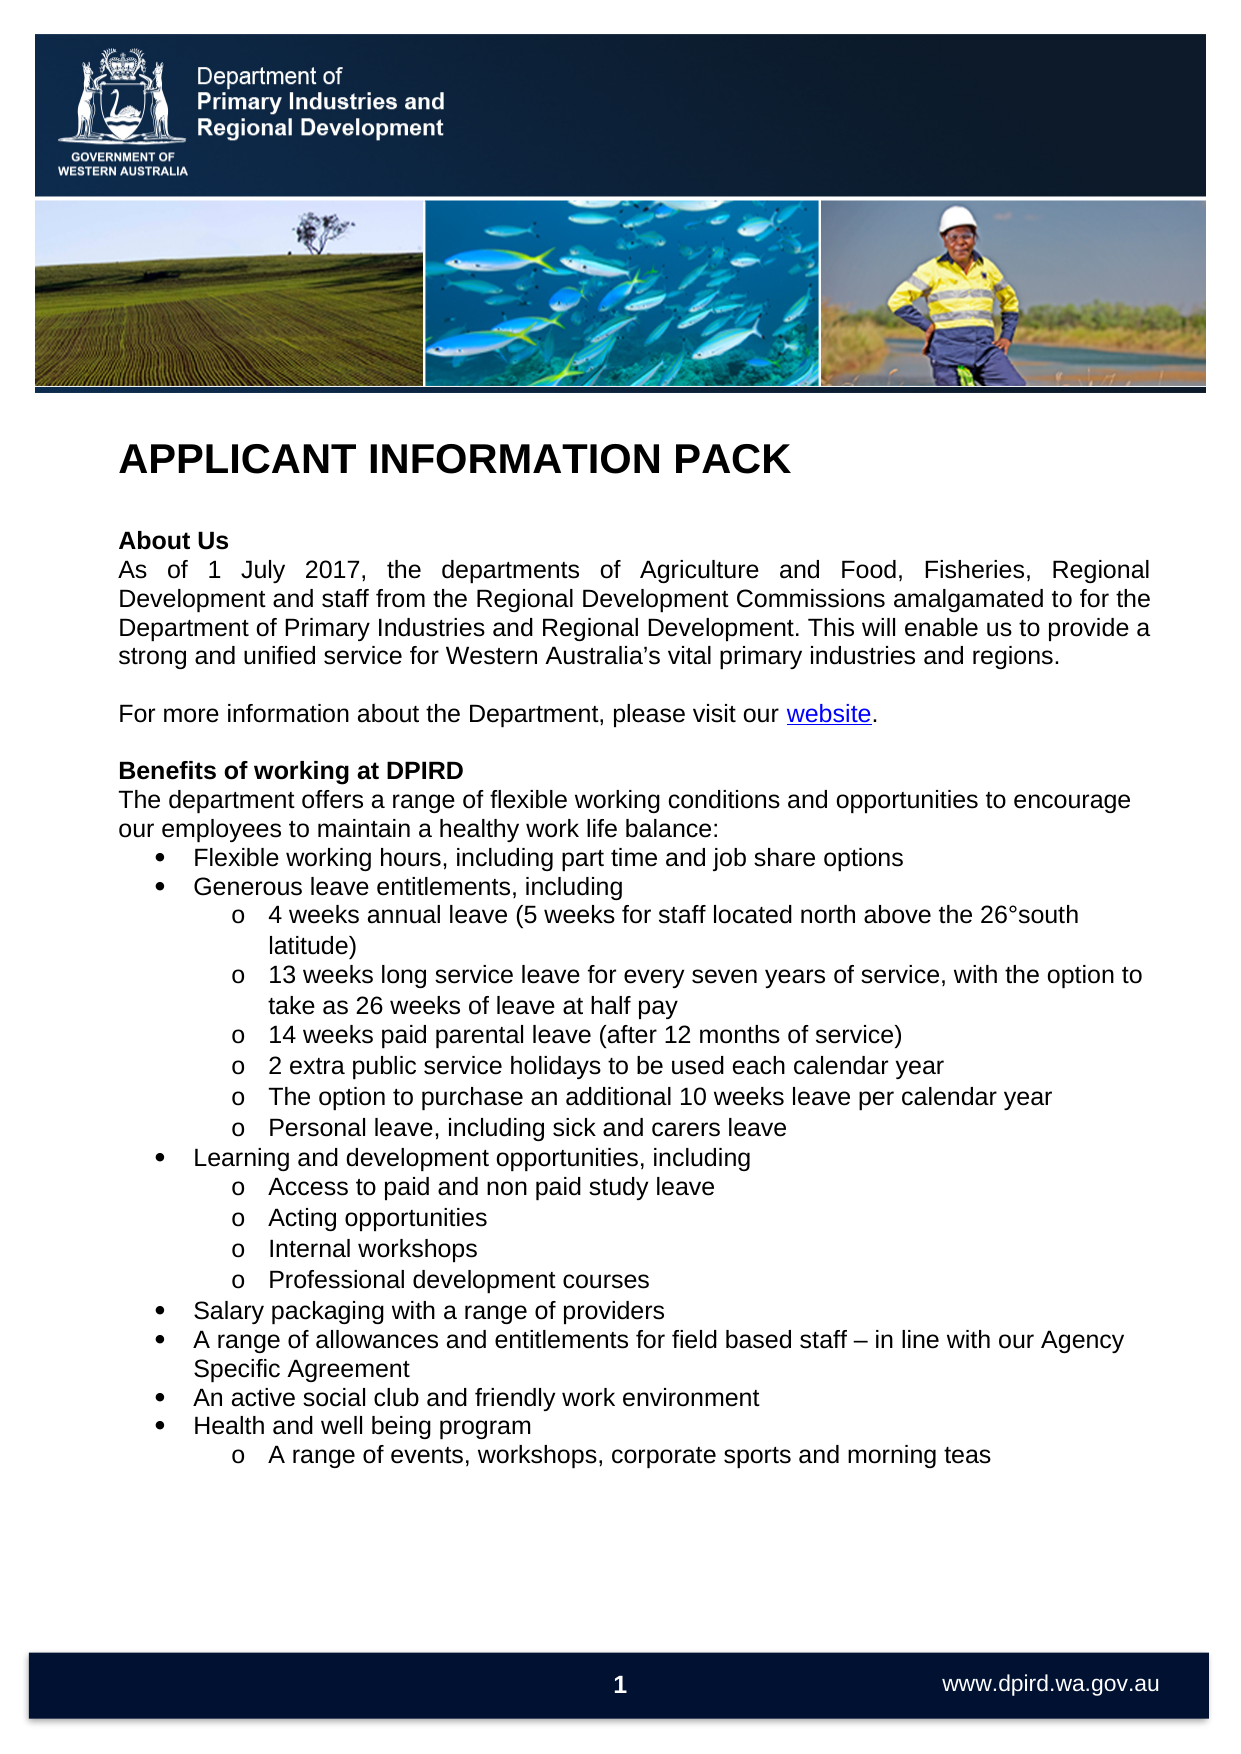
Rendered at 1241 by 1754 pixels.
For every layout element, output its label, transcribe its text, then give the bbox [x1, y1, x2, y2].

list A range of events, workshops, corporate sports and morning teas [231, 1440, 1152, 1471]
text For more information about the Department, please visit our website. [118, 699, 1152, 728]
list 2 extra public service holidays to be used each calendar year [231, 1051, 1152, 1082]
list Learning and development opportunities, including [156, 1143, 1152, 1172]
list Generous leave entitlements, including [156, 871, 1152, 900]
list Personal leave, including sick and carers leave [231, 1112, 1152, 1143]
list The option to purchase an additional 10 weeks leave per calendar year [231, 1082, 1152, 1112]
list An active social club and friendly work environment [156, 1382, 1152, 1411]
list Salary packaging with a range of providers [156, 1296, 1152, 1325]
list Professional development courses [231, 1265, 1152, 1296]
list Flexible working hours, including part time and job share options [156, 843, 1152, 871]
list Health and well being program [156, 1411, 1152, 1440]
list 14 weeks paid parental leave (after 12 months of service) [231, 1020, 1152, 1051]
text Benefits of working at DPIRD [118, 756, 1152, 785]
list A range of allowances and entitlements for field based staff – in line with our Agency Specific Agreement [156, 1325, 1152, 1382]
text About Us [118, 526, 1152, 555]
list Internal workshops [231, 1234, 1152, 1265]
list 4 weeks annual leave (5 weeks for staff located north above the 26°south latitude) [231, 900, 1152, 960]
text applicant INFORMATION PACK [102, 434, 1240, 482]
text As of 1 July 2017, the departments of Agriculture and Food, Fisheries, Regional Development and staff from the Regional Development Commissions amalgamated to for the Department of Primary Industries and Regional Development. This will enable us to provide a strong and unified service for Western Australia’s vital primary industries and regions. [118, 555, 1152, 670]
picture [2, 0, 1241, 405]
text The department offers a range of flexible working conditions and opportunities to encourage our employees to maintain a healthy work life balance: [118, 785, 1152, 843]
list Acting opportunities [231, 1203, 1152, 1234]
list 13 weeks long service leave for every seven years of service, with the option to take as 26 weeks of leave at half pay [231, 960, 1152, 1020]
list Access to paid and non paid study leave [231, 1172, 1152, 1203]
